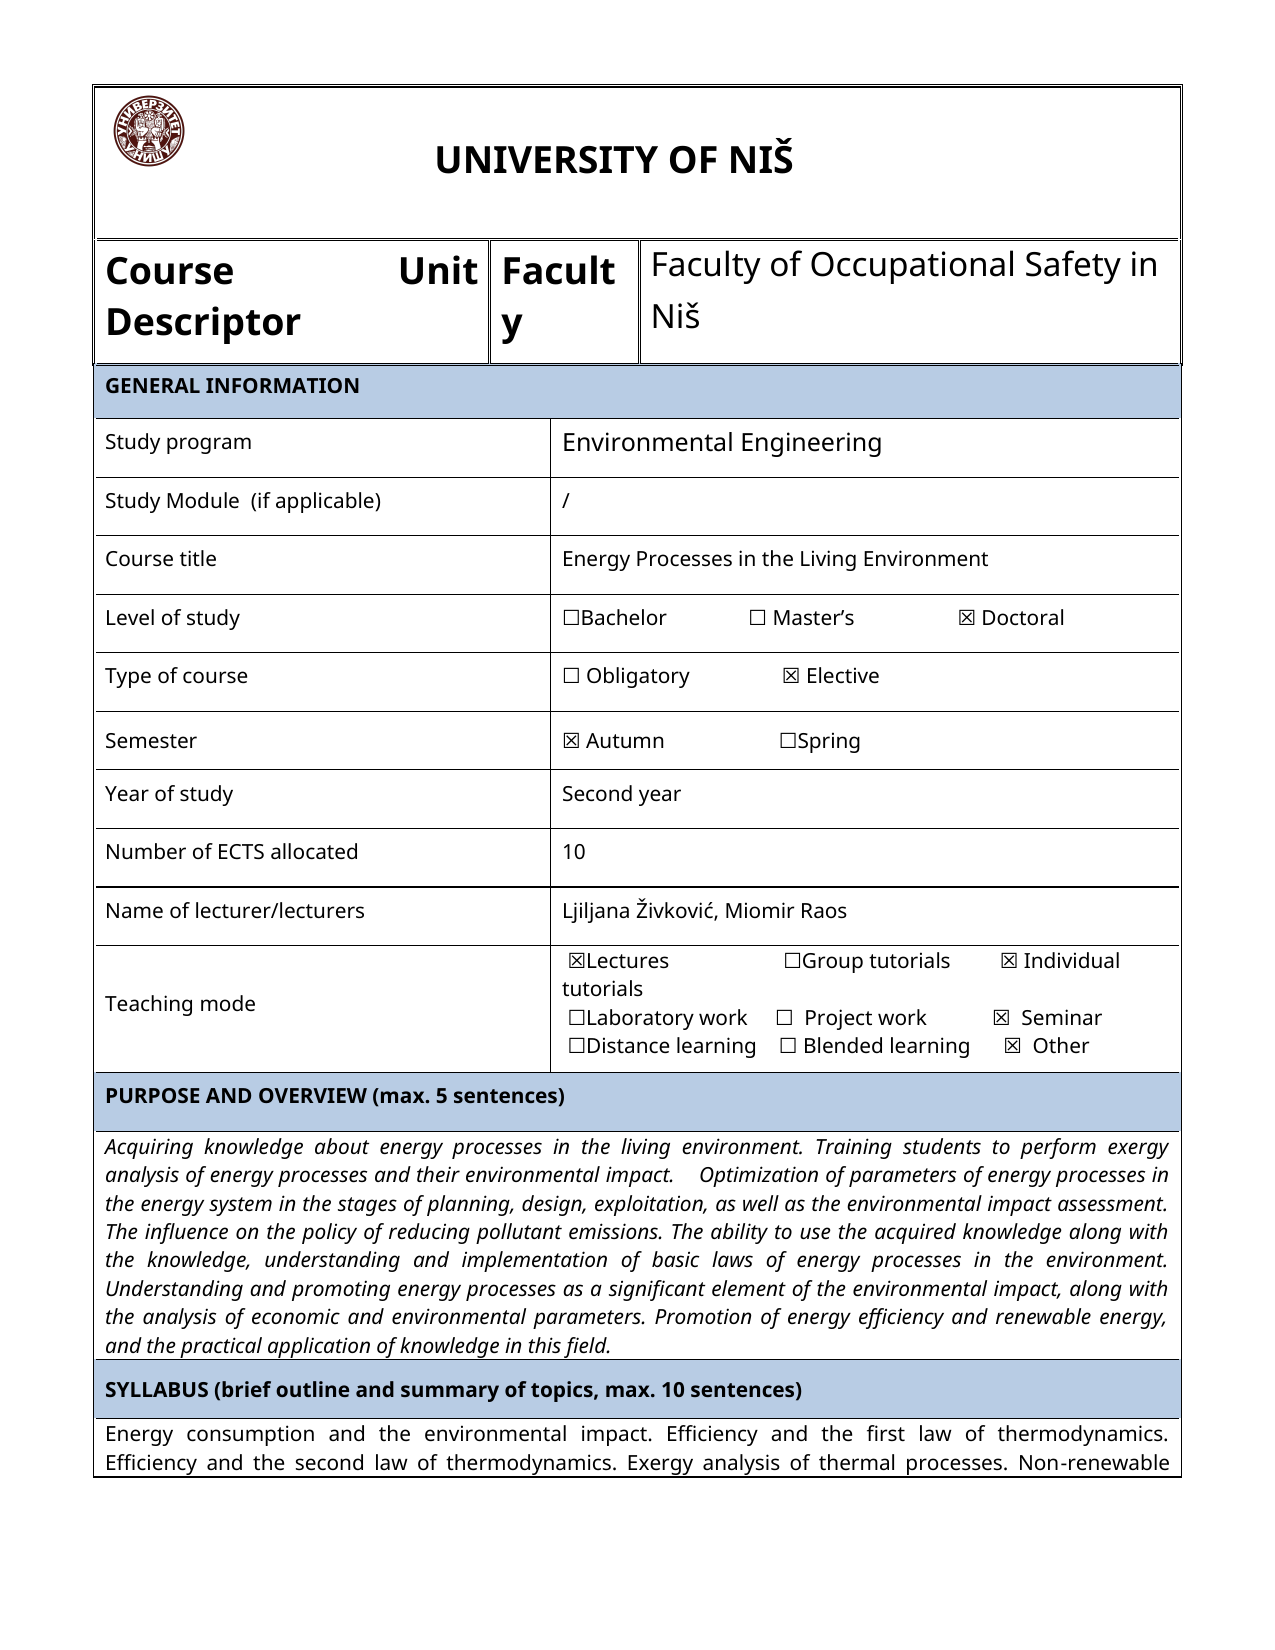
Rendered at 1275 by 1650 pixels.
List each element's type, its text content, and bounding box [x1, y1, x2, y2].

table_cell Acquiring knowledge about energy processes in the living environment. Training students to perform exergy analysis of energy processes and their environmental impact. Optimization of parameters of energy processes in the energy system in the stages of planning, design, exploitation, as well as the environmental impact assessment. The influence on the policy of reducing pollutant emissions. The ability to use the acquired knowledge along with the knowledge, understanding and implementation of basic laws of energy processes in the environment. Understanding and promoting energy processes as a significant element of the environmental impact, along with the analysis of economic and environmental parameters. Promotion of energy efficiency and renewable energy, and the practical application of knowledge in this field. [94, 1131, 1181, 1359]
table_cell ☐ Obligatory ☒ Elective [551, 652, 1181, 711]
table_cell Second year [551, 769, 1181, 828]
table_cell 10 [551, 828, 1181, 886]
table_cell ☒Lectures ☐Group tutorials ☒ Individual tutorials ☐Laboratory work ☐ Project work ☒ Seminar ☐Distance learning ☐ Blended learning ☒ Other [551, 945, 1181, 1072]
table_cell Semester [94, 711, 550, 769]
table_cell Study Module (if applicable) [94, 477, 550, 535]
table_cell PURPOSE AND OVERVIEW (max. 5 sentences) [94, 1072, 1181, 1131]
table_cell Faculty [491, 241, 638, 363]
table_cell / [551, 477, 1181, 535]
table_cell SYLLABUS (brief outline and summary of topics, max. 10 sentences) [94, 1359, 1181, 1418]
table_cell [94, 1418, 1181, 1476]
table_cell Study program [94, 418, 550, 477]
table_cell Environmental Engineering [551, 418, 1181, 477]
table_cell Year of study [94, 769, 550, 828]
table_cell Course title [94, 535, 550, 594]
table_cell Ljiljana Živković, Miomir Raos [551, 886, 1181, 945]
table_cell ☐Bachelor ☐ Master’s ☒ Doctoral [551, 594, 1181, 652]
table_header UNIVERSITY OF NIŠ [95, 88, 1180, 238]
table_cell Name of lecturer/lecturers [94, 886, 550, 945]
table_cell Teaching mode [94, 945, 550, 1072]
table_cell Level of study [94, 594, 550, 652]
table_cell Course Unit Descriptor [94, 238, 490, 363]
table_cell ☒ Autumn ☐Spring [551, 711, 1181, 769]
table_cell Number of ECTS allocated [94, 828, 550, 886]
table_cell Type of course [94, 652, 550, 711]
table_cell Energy Processes in the Living Environment [551, 535, 1181, 594]
table_cell GENERAL INFORMATION [94, 363, 1181, 418]
table_cell Faculty of Occupational Safety in Niš [639, 238, 1181, 363]
